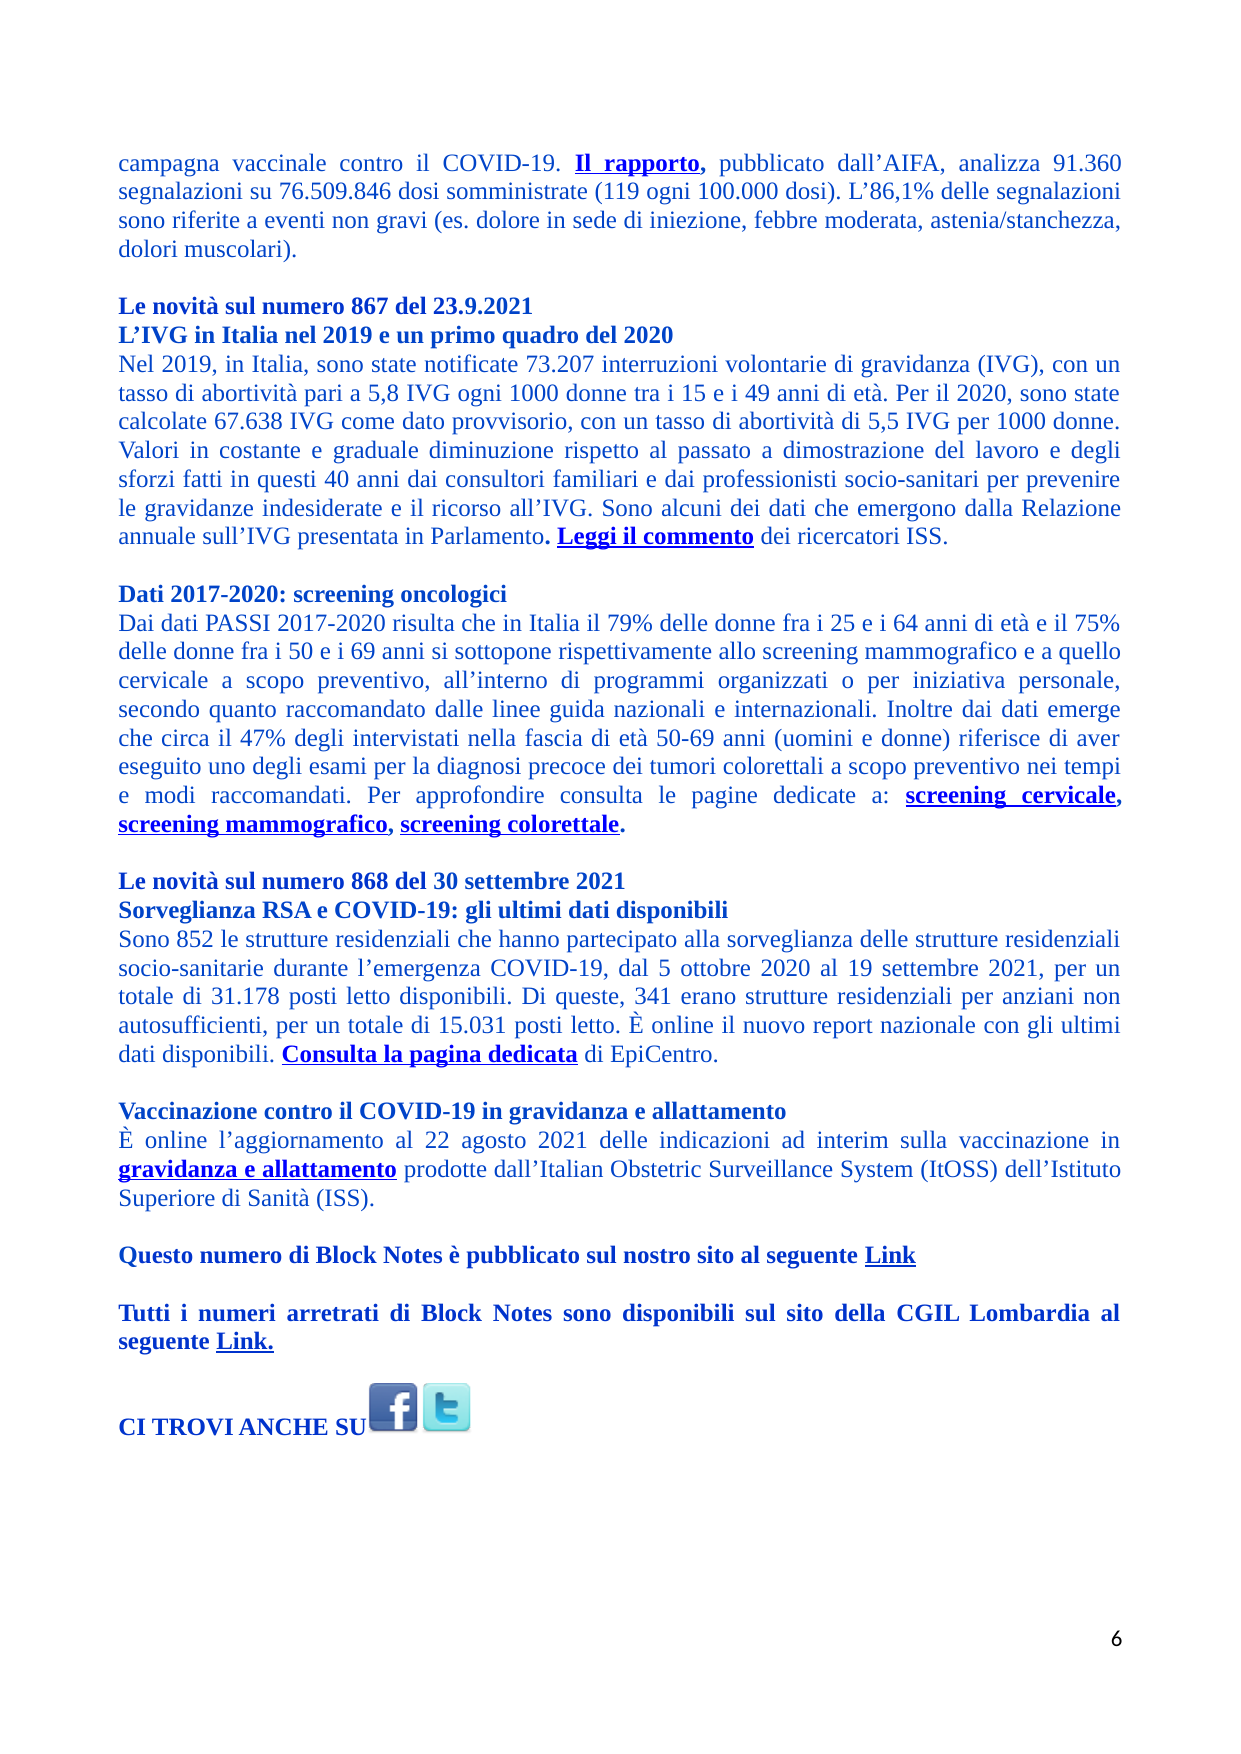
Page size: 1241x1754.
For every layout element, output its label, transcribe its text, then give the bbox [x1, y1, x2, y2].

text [118, 148, 1122, 263]
text Questo numero di Block Notes è pubblicato sul nostro sito al seguente Link [118, 1240, 1122, 1269]
text È online l’aggiornamento al 22 agosto 2021 delle indicazioni ad interim sulla vaccinazione in gravidanza e allattamento prodotte dall’Italian Obstetric Surveillance System (ItOSS) dell’Istituto Superiore di Sanità (ISS). [118, 1125, 1122, 1211]
text Tutti i numeri arretrati di Block Notes sono disponibili sul sito della CGIL Lombardia al seguente Link. [118, 1298, 1122, 1355]
text L’IVG in Italia nel 2019 e un primo quadro del 2020 [118, 320, 1122, 349]
text Vaccinazione contro il COVID-19 in gravidanza e allattamento [118, 1096, 1122, 1125]
text Sono 852 le strutture residenziali che hanno partecipato alla sorveglianza delle strutture residenziali socio-sanitarie durante l’emergenza COVID-19, dal 5 ottobre 2020 al 19 settembre 2021, per un totale di 31.178 posti letto disponibili. Di queste, 341 erano strutture residenziali per anziani non autosufficienti, per un totale di 15.031 posti letto. È online il nuovo report nazionale con gli ultimi dati disponibili. Consulta la pagina dedicata di EpiCentro. [118, 924, 1122, 1068]
picture [367, 1383, 474, 1436]
text Sorveglianza RSA e COVID-19: gli ultimi dati disponibili [118, 895, 1122, 924]
text Le novità sul numero 868 del 30 settembre 2021 [118, 866, 1122, 895]
text Nel 2019, in Italia, sono state notificate 73.207 interruzioni volontarie di gravidanza (IVG), con un tasso di abortività pari a 5,8 IVG ogni 1000 donne tra i 15 e i 49 anni di età. Per il 2020, sono state calcolate 67.638 IVG come dato provvisorio, con un tasso di abortività di 5,5 IVG per 1000 donne. Valori in costante e graduale diminuzione rispetto al passato a dimostrazione del lavoro e degli sforzi fatti in questi 40 anni dai consultori familiari e dai professionisti socio-sanitari per prevenire le gravidanze indesiderate e il ricorso all’IVG. Sono alcuni dei dati che emergono dalla Relazione annuale sull’IVG presentata in Parlamento. Leggi il commento dei ricercatori ISS. [118, 349, 1122, 550]
text Le novità sul numero 867 del 23.9.2021 [118, 291, 1122, 320]
text CI TROVI ANCHE SU [118, 1384, 1122, 1441]
text Dai dati PASSI 2017-2020 risulta che in Italia il 79% delle donne fra i 25 e i 64 anni di età e il 75% delle donne fra i 50 e i 69 anni si sottopone rispettivamente allo screening mammografico e a quello cervicale a scopo preventivo, all’interno di programmi organizzati o per iniziativa personale, secondo quanto raccomandato dalle linee guida nazionali e internazionali. Inoltre dai dati emerge che circa il 47% degli intervistati nella fascia di età 50-69 anni (uomini e donne) riferisce di aver eseguito uno degli esami per la diagnosi precoce dei tumori colorettali a scopo preventivo nei tempi e modi raccomandati. Per approfondire consulta le pagine dedicate a: screening cervicale, screening mammografico, screening colorettale. [118, 608, 1122, 838]
text Dati 2017-2020: screening oncologici [118, 579, 1122, 608]
